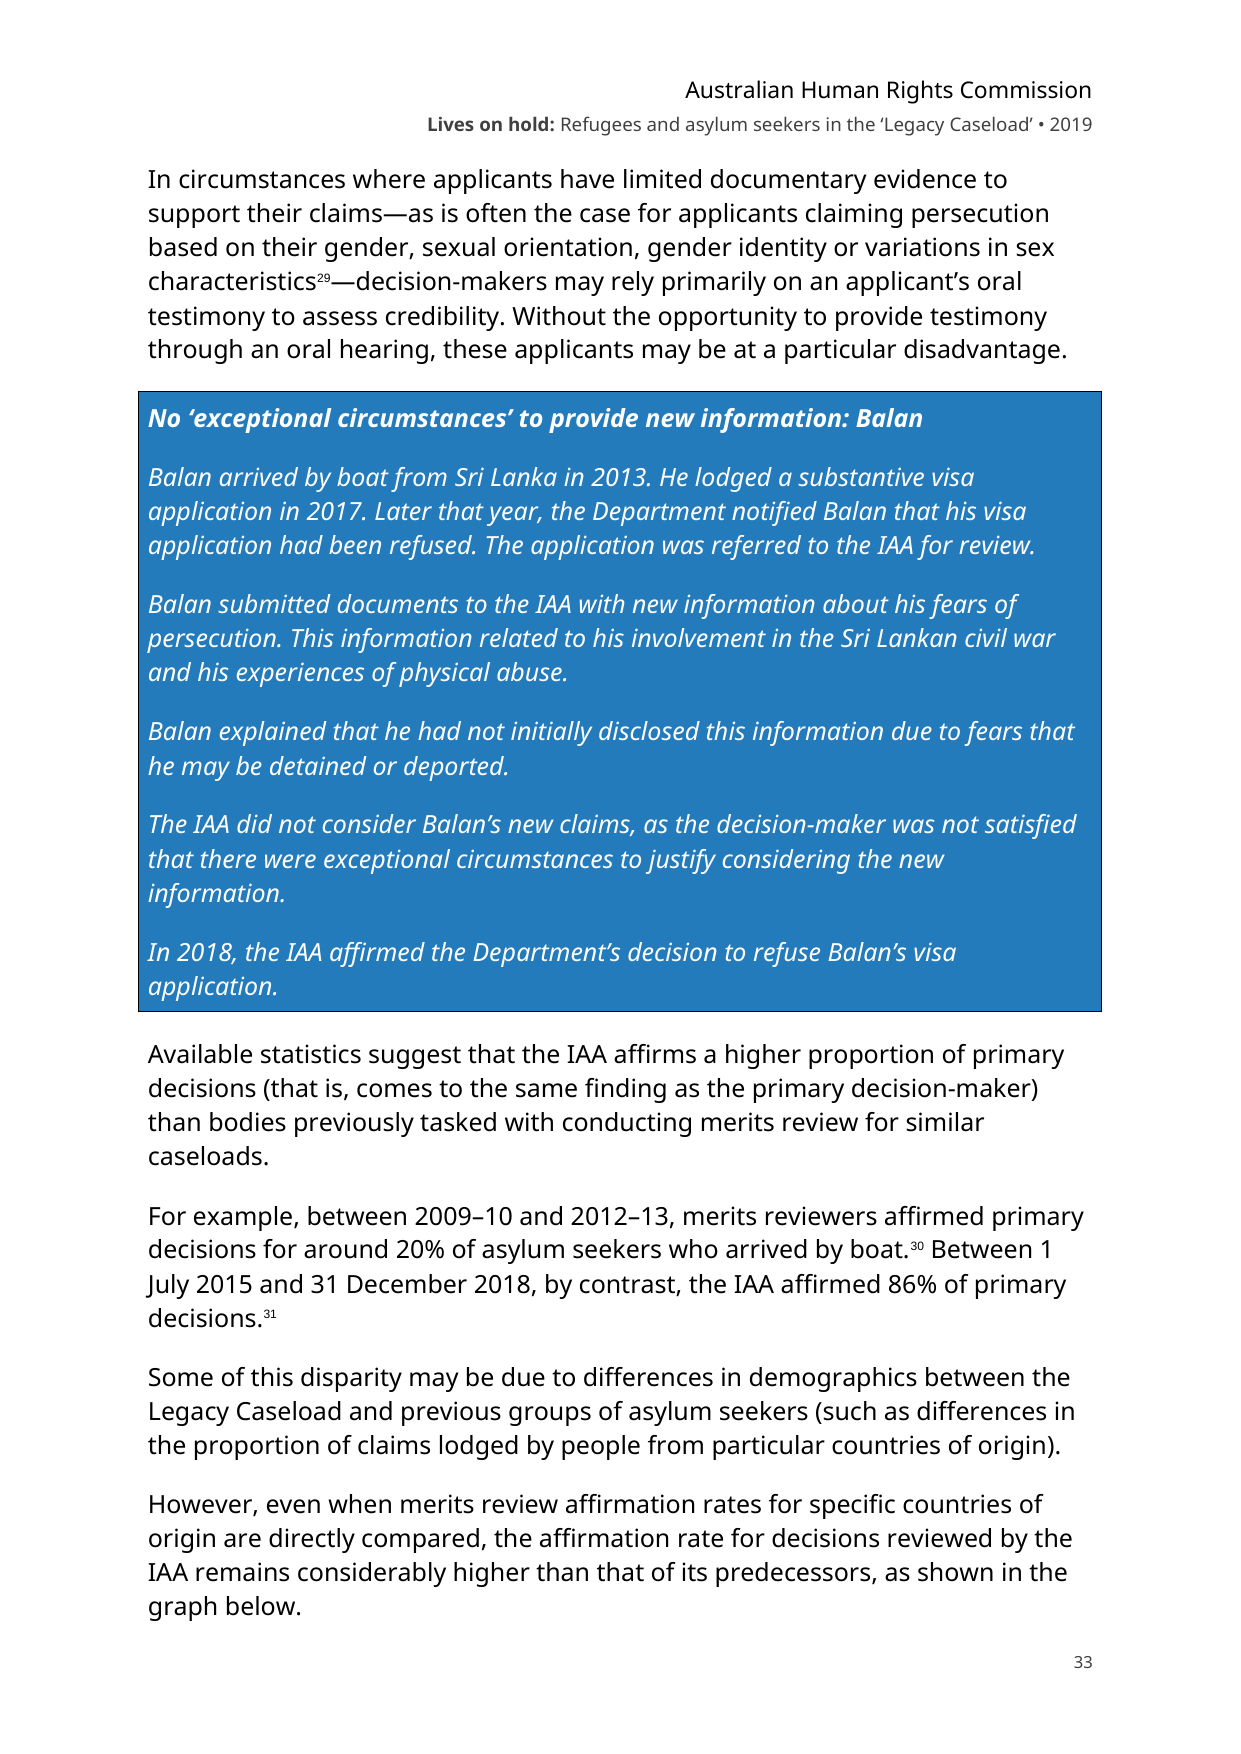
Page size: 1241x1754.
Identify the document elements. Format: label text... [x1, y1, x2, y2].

text In 2018, the IAA affirmed the Department’s decision to refuse Balan’s visa application. [139, 925, 1101, 1011]
text Balan arrived by boat from Sri Lanka in 2013. He lodged a substantive visa application in 2017. Later that year, the Department notified Balan that his visa application had been refused. The application was referred to the IAA for review. [139, 450, 1101, 562]
text For example, between 2009–10 and 2012–13, merits reviewers affirmed primary decisions for around 20% of asylum seekers who arrived by boat. Between 1 July 2015 and 31 December 2018, by contrast, the IAA affirmed 86% of primary decisions. [148, 1198, 1092, 1334]
text No ‘exceptional circumstances’ to provide new information: Balan [139, 392, 1101, 435]
text Available statistics suggest that the IAA affirms a higher proportion of primary decisions (that is, comes to the same finding as the primary decision-maker) than bodies previously tasked with conducting merits review for similar caseloads. [148, 1037, 1092, 1173]
text However, even when merits review affirmation rates for specific countries of origin are directly compared, the affirmation rate for decisions reviewed by the IAA remains considerably higher than that of its predecessors, as shown in the graph below. [148, 1487, 1092, 1623]
text Balan explained that he had not initially disclosed this information due to fears that he may be detained or deported. [139, 705, 1101, 782]
text Balan submitted documents to the IAA with new information about his fears of persecution. This information related to his involvement in the Sri Lankan civil war and his experiences of physical abuse. [139, 577, 1101, 689]
text The IAA did not consider Balan’s new claims, as the decision-maker was not satisfied that there were exceptional circumstances to justify considering the new information. [139, 798, 1101, 909]
text Some of this disparity may be due to differences in demographics between the Legacy Caseload and previous groups of asylum seekers (such as differences in the proportion of claims lodged by people from particular countries of origin). [148, 1359, 1092, 1462]
text In circumstances where applicants have limited documentary evidence to support their claims—as is often the case for applicants claiming persecution based on their gender, sexual orientation, gender identity or variations in sex characteristics—decision-makers may rely primarily on an applicant’s oral testimony to assess credibility. Without the opportunity to provide testimony through an oral hearing, these applicants may be at a particular disadvantage. [148, 162, 1092, 366]
